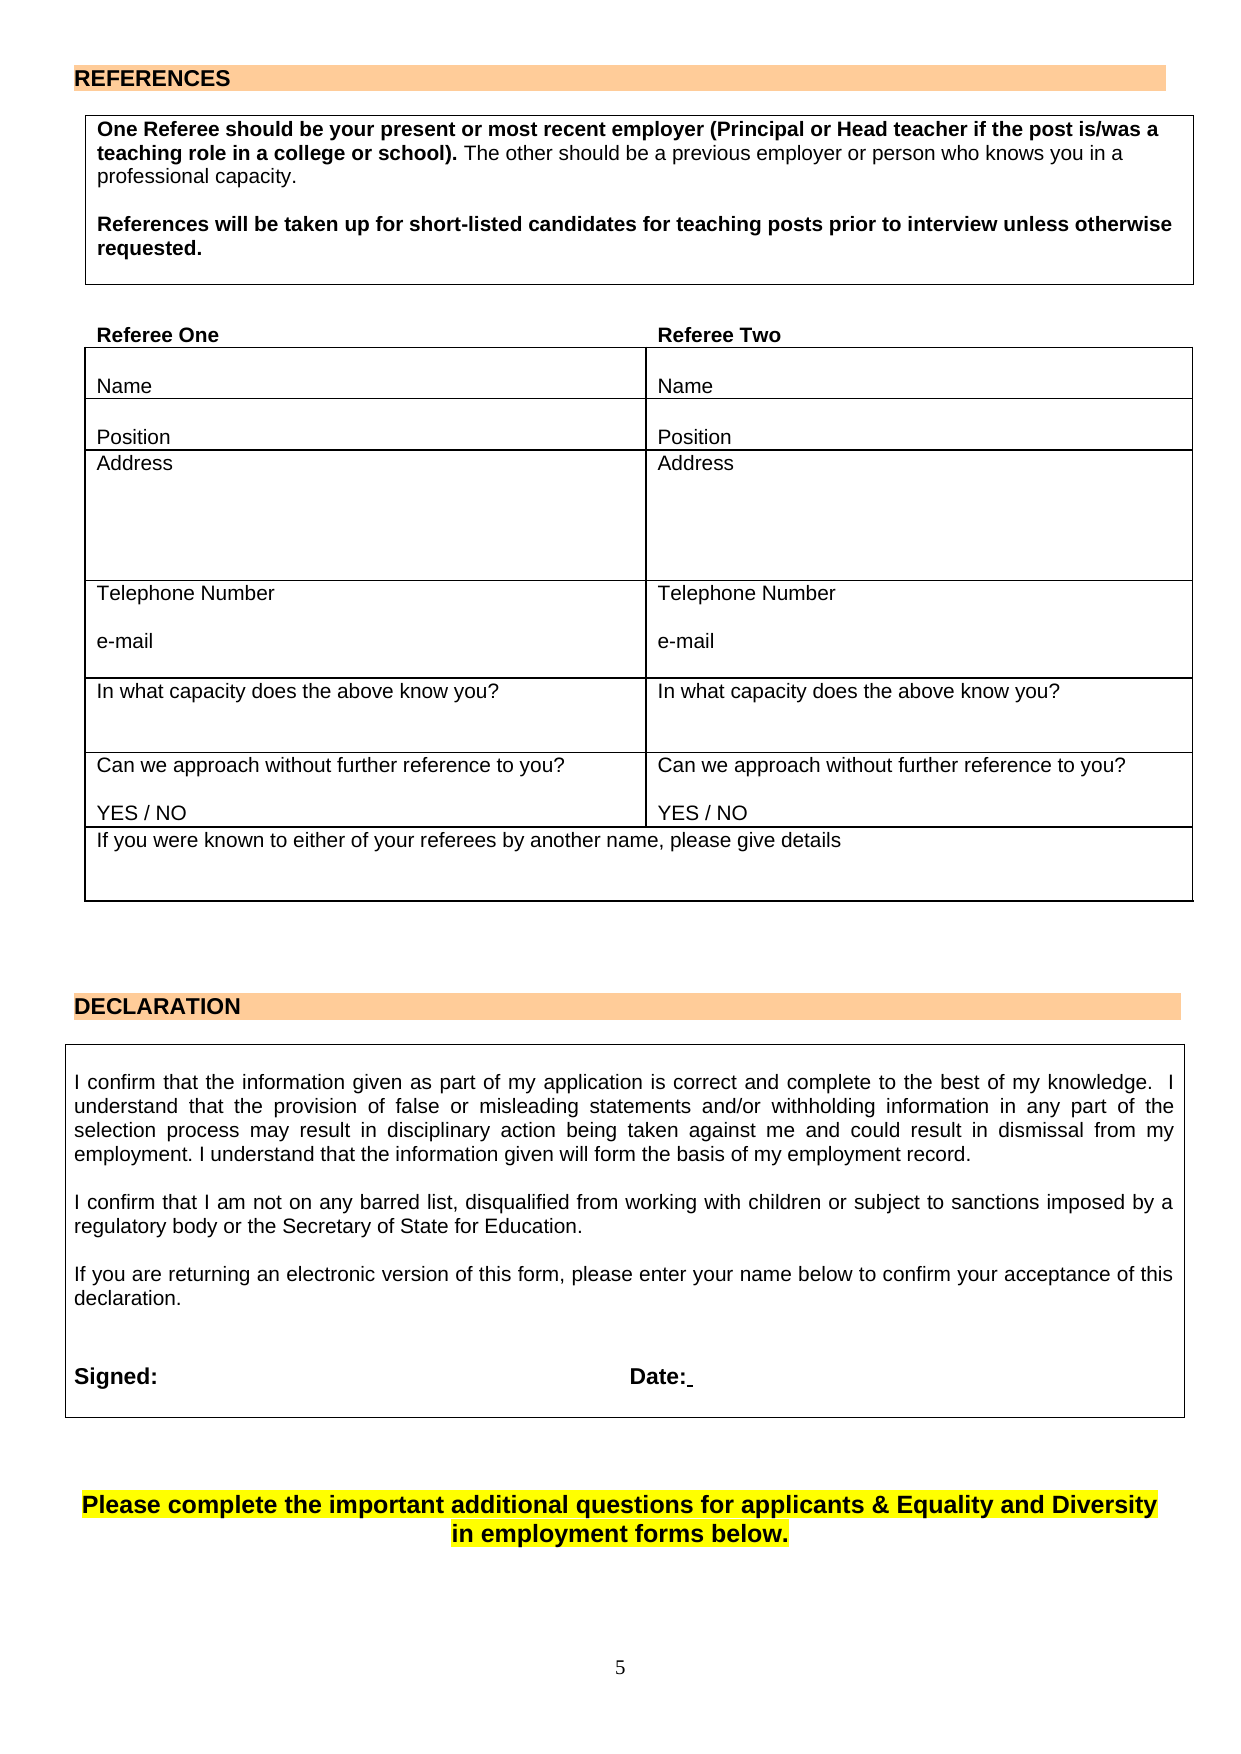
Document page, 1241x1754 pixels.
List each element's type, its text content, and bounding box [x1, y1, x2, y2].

table_cell Position [647, 399, 1192, 449]
table_cell Address [86, 451, 645, 579]
table_cell Name [86, 348, 645, 398]
table_cell Telephone Number e-mail [647, 581, 1192, 677]
table_cell Address [647, 451, 1192, 579]
table_cell Telephone Number e-mail [86, 581, 645, 677]
text I confirm that I am not on any barred list, disqualified from working with children or subject to sanctions imposed by a regulatory body or the Secretary of State for Education. [66, 1187, 1184, 1238]
text If you are returning an electronic version of this form, please enter your name below to confirm your acceptance of this declaration. [66, 1259, 1184, 1310]
text I confirm that the information given as part of my application is correct and complete to the best of my knowledge. I understand that the provision of false or misleading statements and/or withholding information in any part of the selection process may result in disciplinary action being taken against me and could result in dismissal from my employment. I understand that the information given will form the basis of my employment record. [66, 1068, 1184, 1166]
table_cell If you were known to either of your referees by another name, please give details [86, 828, 1192, 900]
table_cell Can we approach without further reference to you? YES / NO [647, 753, 1192, 826]
table_header Referee One [85, 309, 646, 347]
table_cell Position [86, 399, 645, 449]
subtitle DECLARATION [74, 993, 1181, 1020]
text Please complete the important additional questions for applicants & Equality and Diversity in employment forms below. [74, 1490, 1166, 1547]
table_header One Referee should be your present or most recent employer (Principal or Head teacher if the post is/was a teaching role in a college or school). The other should be a previous employer or person who knows you in a professional capacity. References will be taken up for short-listed candidates for teaching posts prior to interview unless otherwise requested. [86, 116, 1193, 284]
table_header Referee Two [646, 309, 1193, 347]
table_cell Name [647, 348, 1192, 398]
subtitle REFERENCES [74, 65, 1166, 91]
table_cell Can we approach without further reference to you? YES / NO [86, 753, 645, 826]
text Signed: Date: [66, 1360, 1184, 1389]
table_cell In what capacity does the above know you? [86, 679, 645, 751]
table_cell In what capacity does the above know you? [647, 679, 1192, 751]
